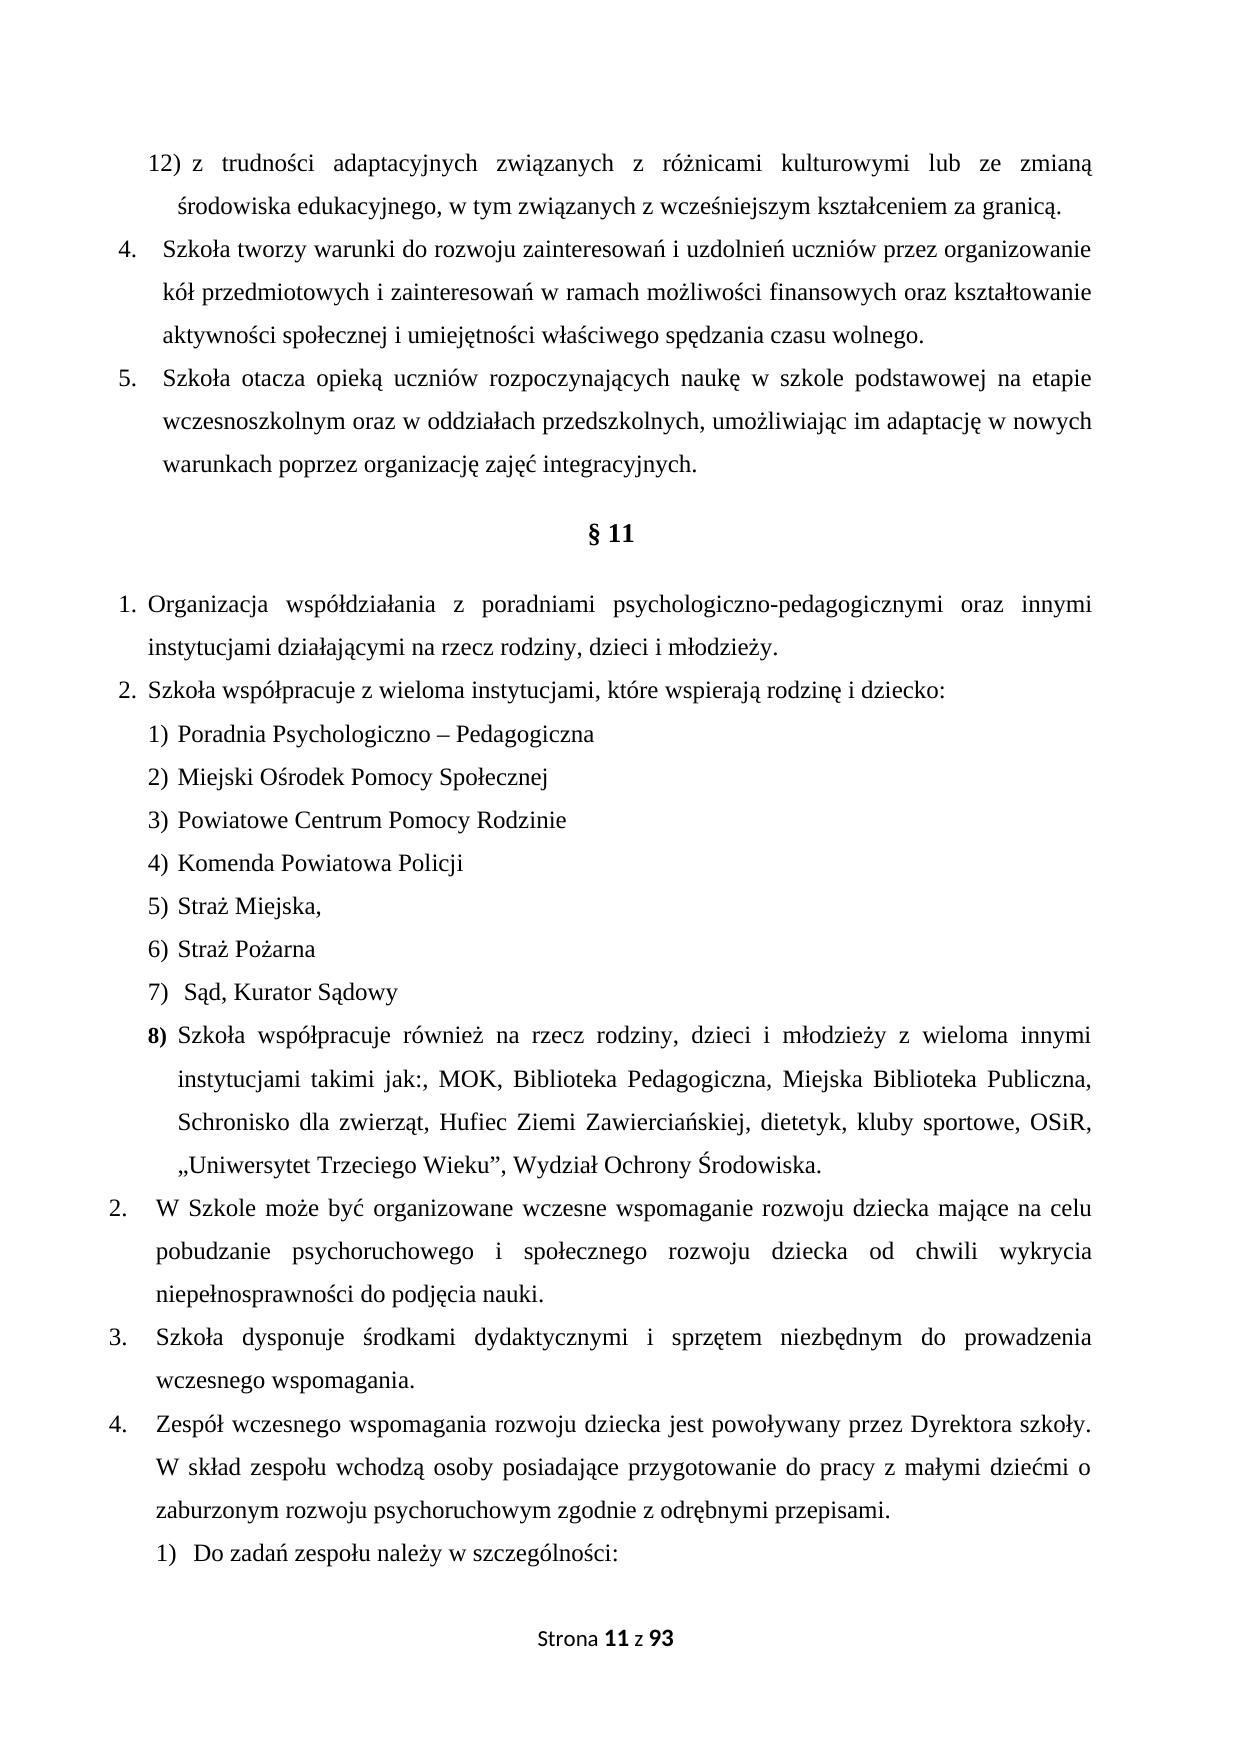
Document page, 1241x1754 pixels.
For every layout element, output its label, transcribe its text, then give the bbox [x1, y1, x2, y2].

list Szkoła współpracuje również na rzecz rodziny, dzieci i młodzieży z wieloma innymi instytucjami takimi jak:, MOK, Biblioteka Pedagogiczna, Miejska Biblioteka Publiczna, Schronisko dla zwierząt, Hufiec Ziemi Zawierciańskiej, dietetyk, kluby sportowe, OSiR, „Uniwersytet Trzeciego Wieku”, Wydział Ochrony Środowiska. [148, 1021, 1093, 1179]
list Do zadań zespołu należy w szczególności: [156, 1538, 1093, 1567]
list Szkoła tworzy warunki do rozwoju zainteresowań i uzdolnień uczniów przez organizowanie kół przedmiotowych i zainteresowań w ramach możliwości finansowych oraz kształtowanie aktywności społecznej i umiejętności właściwego spędzania czasu wolnego. [118, 234, 1093, 349]
list Miejski Ośrodek Pomocy Społecznej [148, 762, 1093, 791]
list Zespół wczesnego wspomagania rozwoju dziecka jest powoływany przez Dyrektora szkoły. W skład zespołu wchodzą osoby posiadające przygotowanie do pracy z małymi dziećmi o zaburzonym rozwoju psychoruchowym zgodnie z odrębnymi przepisami. [118, 1409, 1093, 1524]
list Poradnia Psychologiczno – Pedagogiczna [148, 719, 1093, 747]
list Straż Pożarna [148, 934, 1093, 963]
list Sąd, Kurator Sądowy [148, 977, 1093, 1006]
list Szkoła otacza opieką uczniów rozpoczynających naukę w szkole podstawowej na etapie wczesnoszkolnym oraz w oddziałach przedszkolnych, umożliwiając im adaptację w nowych warunkach poprzez organizację zajęć integracyjnych. [118, 363, 1093, 478]
list Szkoła dysponuje środkami dydaktycznymi i sprzętem niezbędnym do prowadzenia wczesnego wspomagania. [118, 1322, 1093, 1394]
list Szkoła współpracuje z wieloma instytucjami, które wspierają rodzinę i dziecko: [118, 676, 1093, 704]
list Komenda Powiatowa Policji [148, 848, 1093, 877]
list z trudności adaptacyjnych związanych z różnicami kulturowymi lub ze zmianą środowiska edukacyjnego, w tym związanych z wcześniejszym kształceniem za granicą. [148, 148, 1093, 219]
list Powiatowe Centrum Pomocy Rodzinie [148, 805, 1093, 834]
text § 11 [291, 518, 931, 549]
list Straż Miejska, [148, 891, 1093, 920]
list Organizacja współdziałania z poradniami psychologiczno-pedagogicznymi oraz innymi instytucjami działającymi na rzecz rodziny, dzieci i młodzieży. [118, 589, 1093, 661]
list W Szkole może być organizowane wczesne wspomaganie rozwoju dziecka mające na celu pobudzanie psychoruchowego i społecznego rozwoju dziecka od chwili wykrycia niepełnosprawności do podjęcia nauki. [118, 1193, 1093, 1308]
